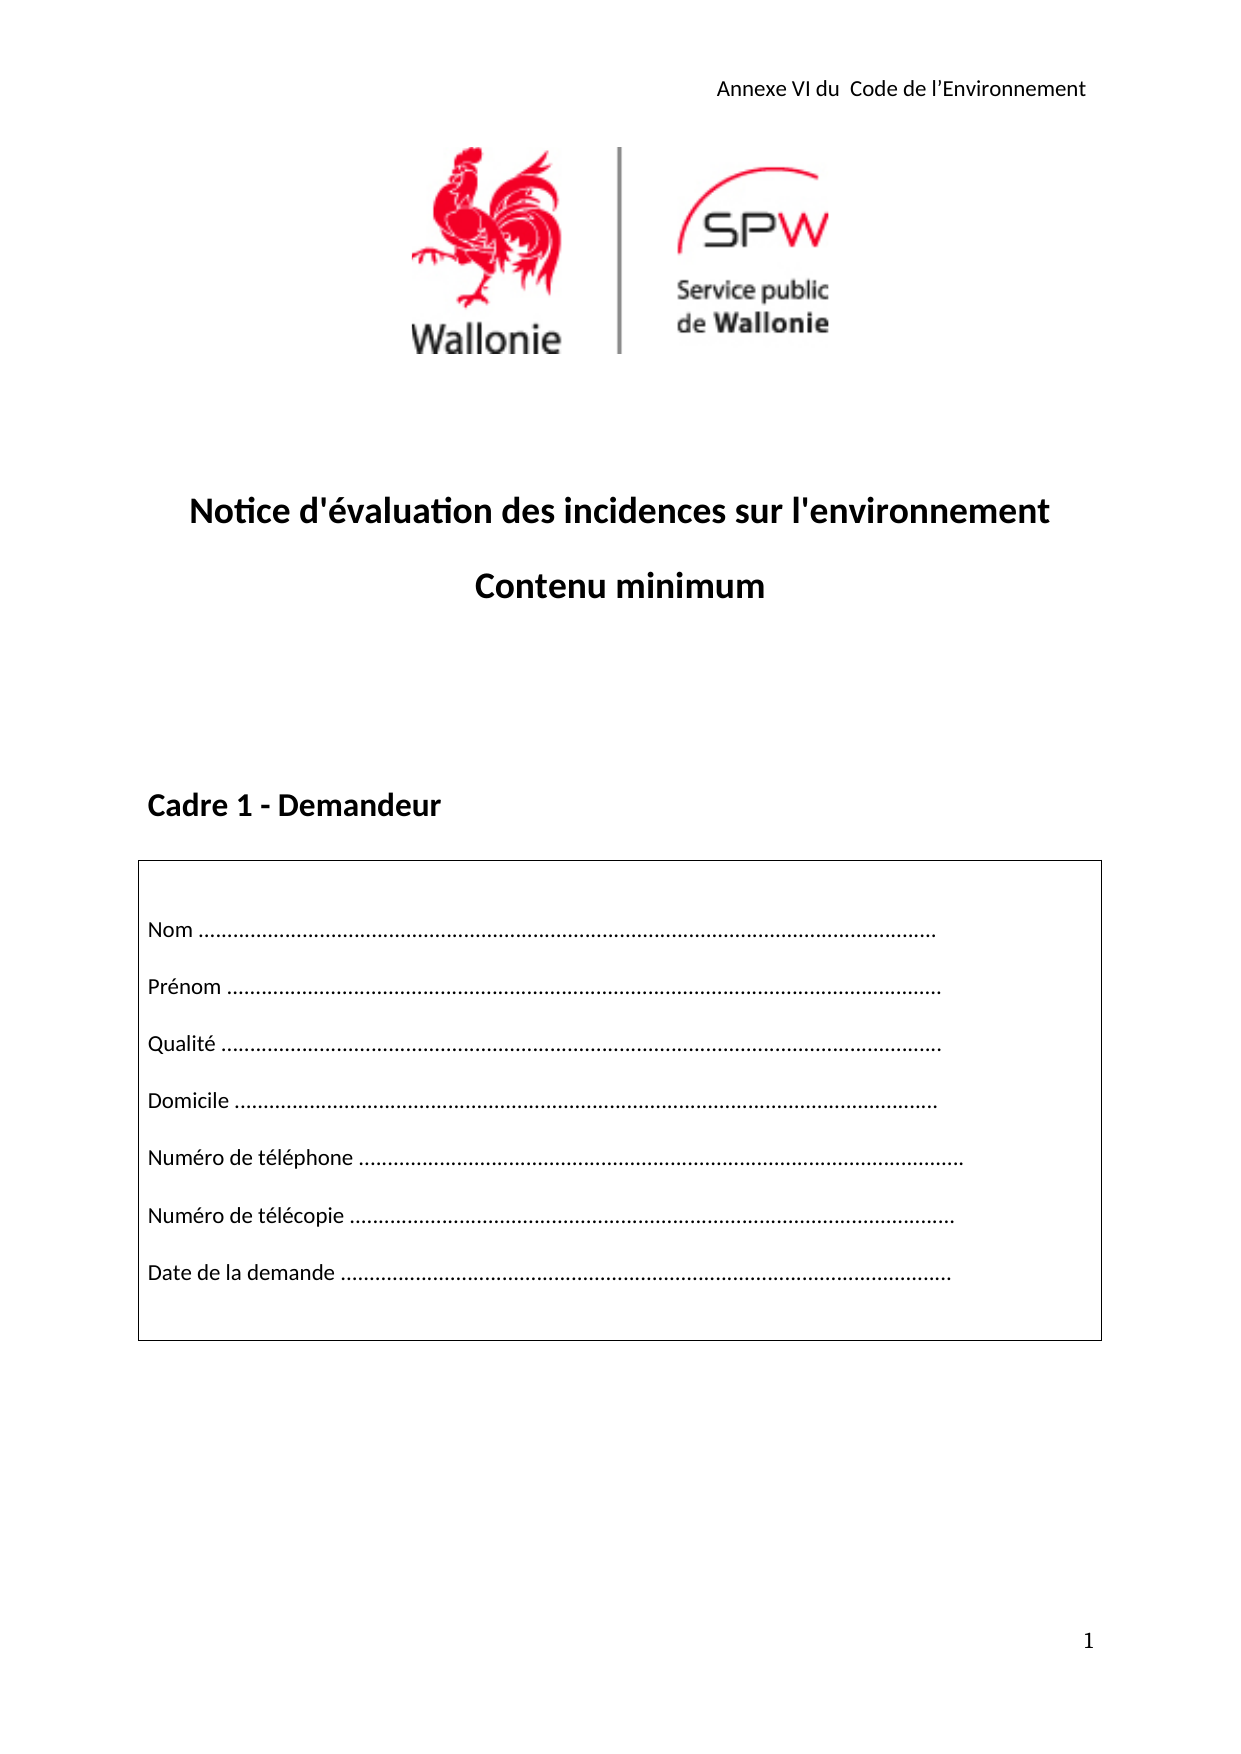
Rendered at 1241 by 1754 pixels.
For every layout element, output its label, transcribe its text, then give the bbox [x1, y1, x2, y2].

picture [411, 147, 829, 354]
text Notice d'évaluation des incidences sur l'environnement [148, 487, 1093, 533]
text Numéro de téléphone ......................................................................................................... [139, 1140, 1101, 1172]
text Contenu minimum [148, 562, 1093, 608]
text Nom ................................................................................................................................ [139, 912, 1101, 943]
text Date de la demande .......................................................................................................... [139, 1255, 1101, 1286]
text Numéro de télécopie ......................................................................................................... [139, 1198, 1101, 1229]
text Cadre 1 - Demandeur [148, 784, 1093, 824]
text Domicile .......................................................................................................................... [139, 1083, 1101, 1114]
text Prénom ............................................................................................................................ [139, 969, 1101, 1000]
text Qualité ............................................................................................................................. [139, 1026, 1101, 1057]
